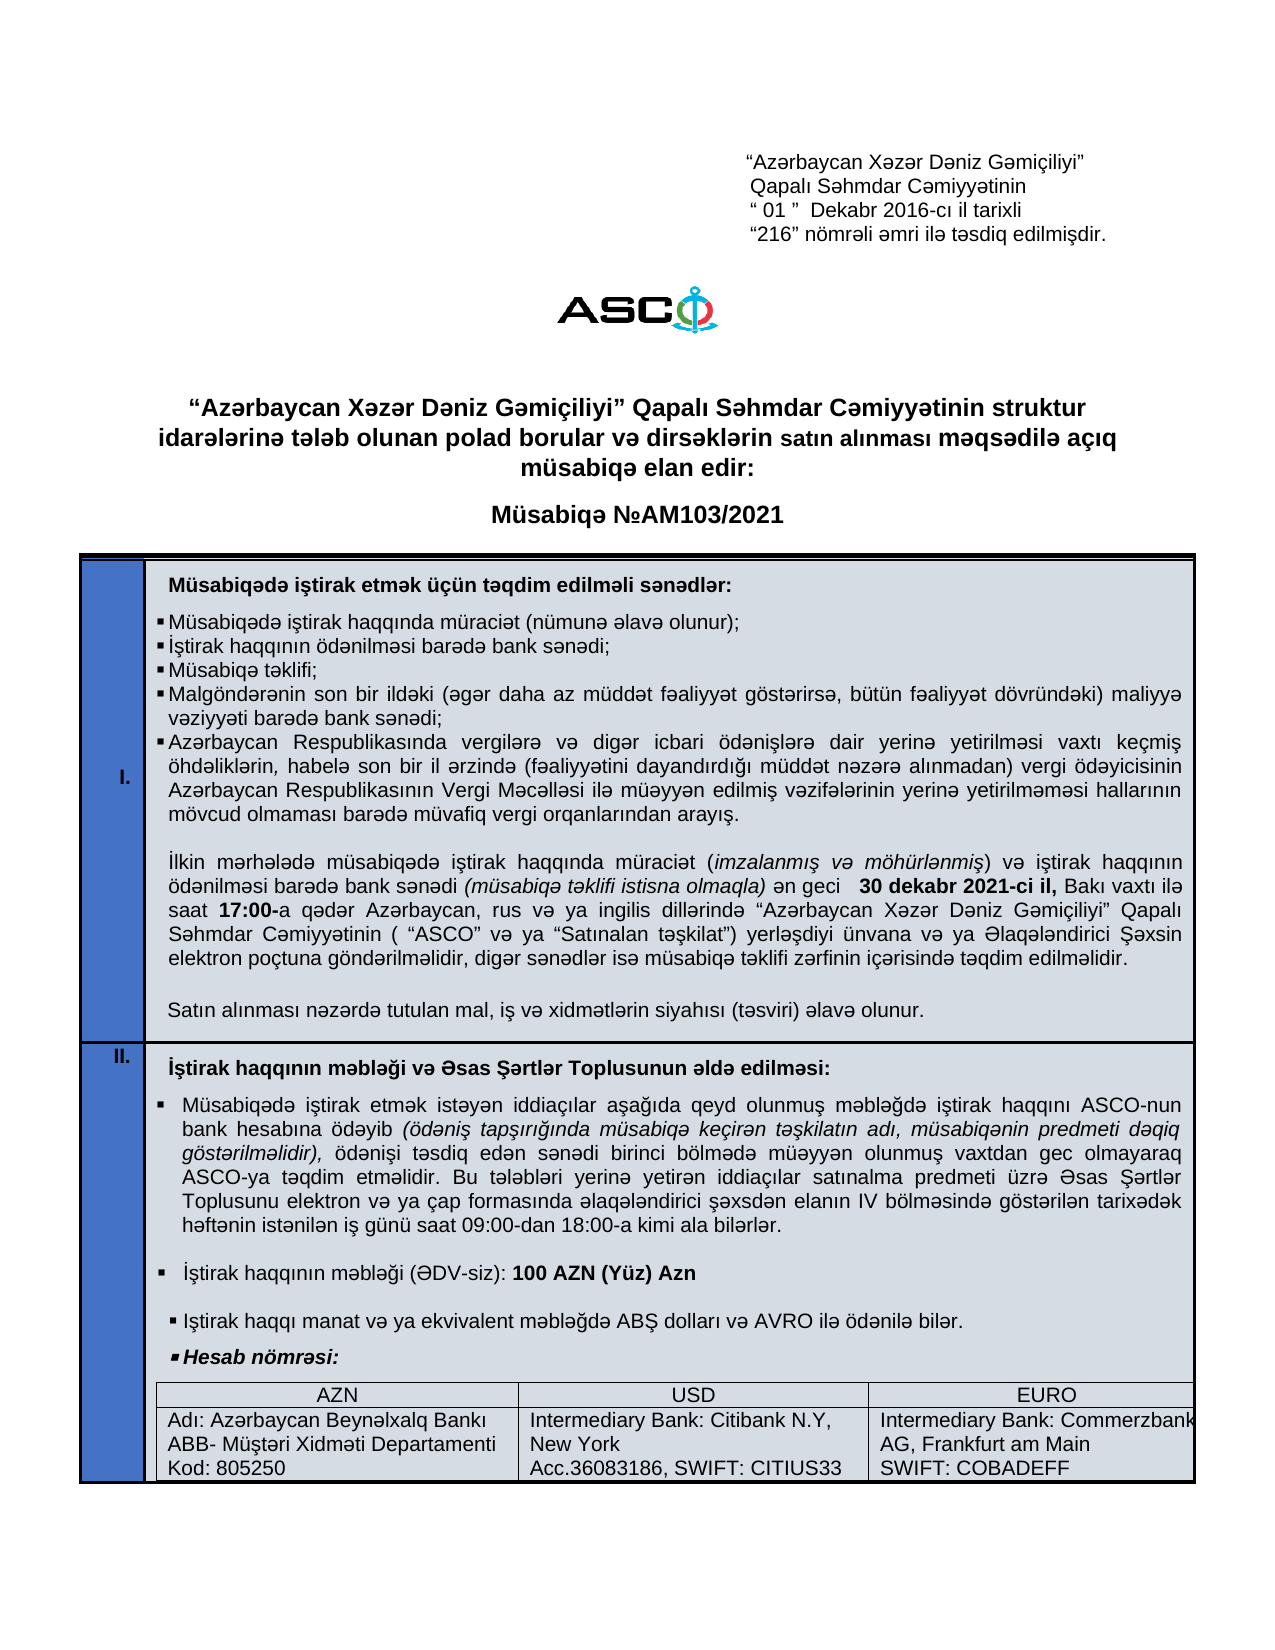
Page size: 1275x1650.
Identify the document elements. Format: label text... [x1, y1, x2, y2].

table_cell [146, 1044, 1193, 1481]
text Qapalı Səhmdar Cəmiyyətinin [75, 174, 1123, 198]
picture [521, 245, 754, 374]
table_header [82, 561, 143, 1041]
text “Azərbaycan Xəzər Dəniz Gəmiçiliyi” [66, 150, 1192, 174]
text “Azərbaycan Xəzər Dəniz Gəmiçiliyi” Qapalı Səhmdar Cəmiyyətinin struktur idarələrinə tələb olunan polad borular və dirsəklərin satın alınması məqsədilə açıq müsabiqə elan edir: [150, 393, 1125, 482]
text “216” nömrəli əmri ilə təsdiq edilmişdir. [666, 222, 1192, 246]
table_header Müsabiqədə iştirak etmək üçün təqdim edilməli sənədlər: Müsabiqədə iştirak haqqında müraciət (nümunə əlavə olunur); İştirak haqqının ödənilməsi barədə bank sənədi; Müsabiqə təklifi; Malgöndərənin son bir ildəki (əgər daha az müddət fəaliyyət göstərirsə, bütün fəaliyyət dövründəki) maliyyə vəziyyəti barədə bank sənədi; Azərbaycan Respublikasında vergilərə və digər icbari ödənişlərə dair yerinə yetirilməsi vaxtı keçmiş öhdəliklərin, habelə son bir il ərzində (fəaliyyətini dayandırdığı müddət nəzərə alınmadan) vergi ödəyicisinin Azərbaycan Respublikasının Vergi Məcəlləsi ilə müəyyən edilmiş vəzifələrinin yerinə yetirilməməsi hallarının mövcud olmaması barədə müvafiq vergi orqanlarından arayış. İlkin mərhələdə müsabiqədə iştirak haqqında müraciət (imzalanmış və möhürlənmiş) və iştirak haqqının ödənilməsi barədə bank sənədi (müsabiqə təklifi istisna olmaqla) ən geci 30 dekabr 2021-ci il, Bakı vaxtı ilə saat 17:00-a qədər Azərbaycan, rus və ya ingilis dillərində “Azərbaycan Xəzər Dəniz Gəmiçiliyi” Qapalı Səhmdar Cəmiyyətinin ( “ASCO” və ya “Satınalan təşkilat”) yerləşdiyi ünvana və ya Əlaqələndirici Şəxsin elektron poçtuna göndərilməlidir, digər sənədlər isə müsabiqə təklifi zərfinin içərisində təqdim edilməlidir. Satın alınması nəzərdə tutulan mal, iş və xidmətlərin siyahısı (təsviri) əlavə olunur. [146, 561, 1193, 1041]
table_cell [82, 1044, 143, 1481]
text “ 01 ” Dekabr 2016-cı il tarixli [75, 198, 1192, 222]
text Müsabiqə №AM103/2021 [150, 500, 1125, 529]
